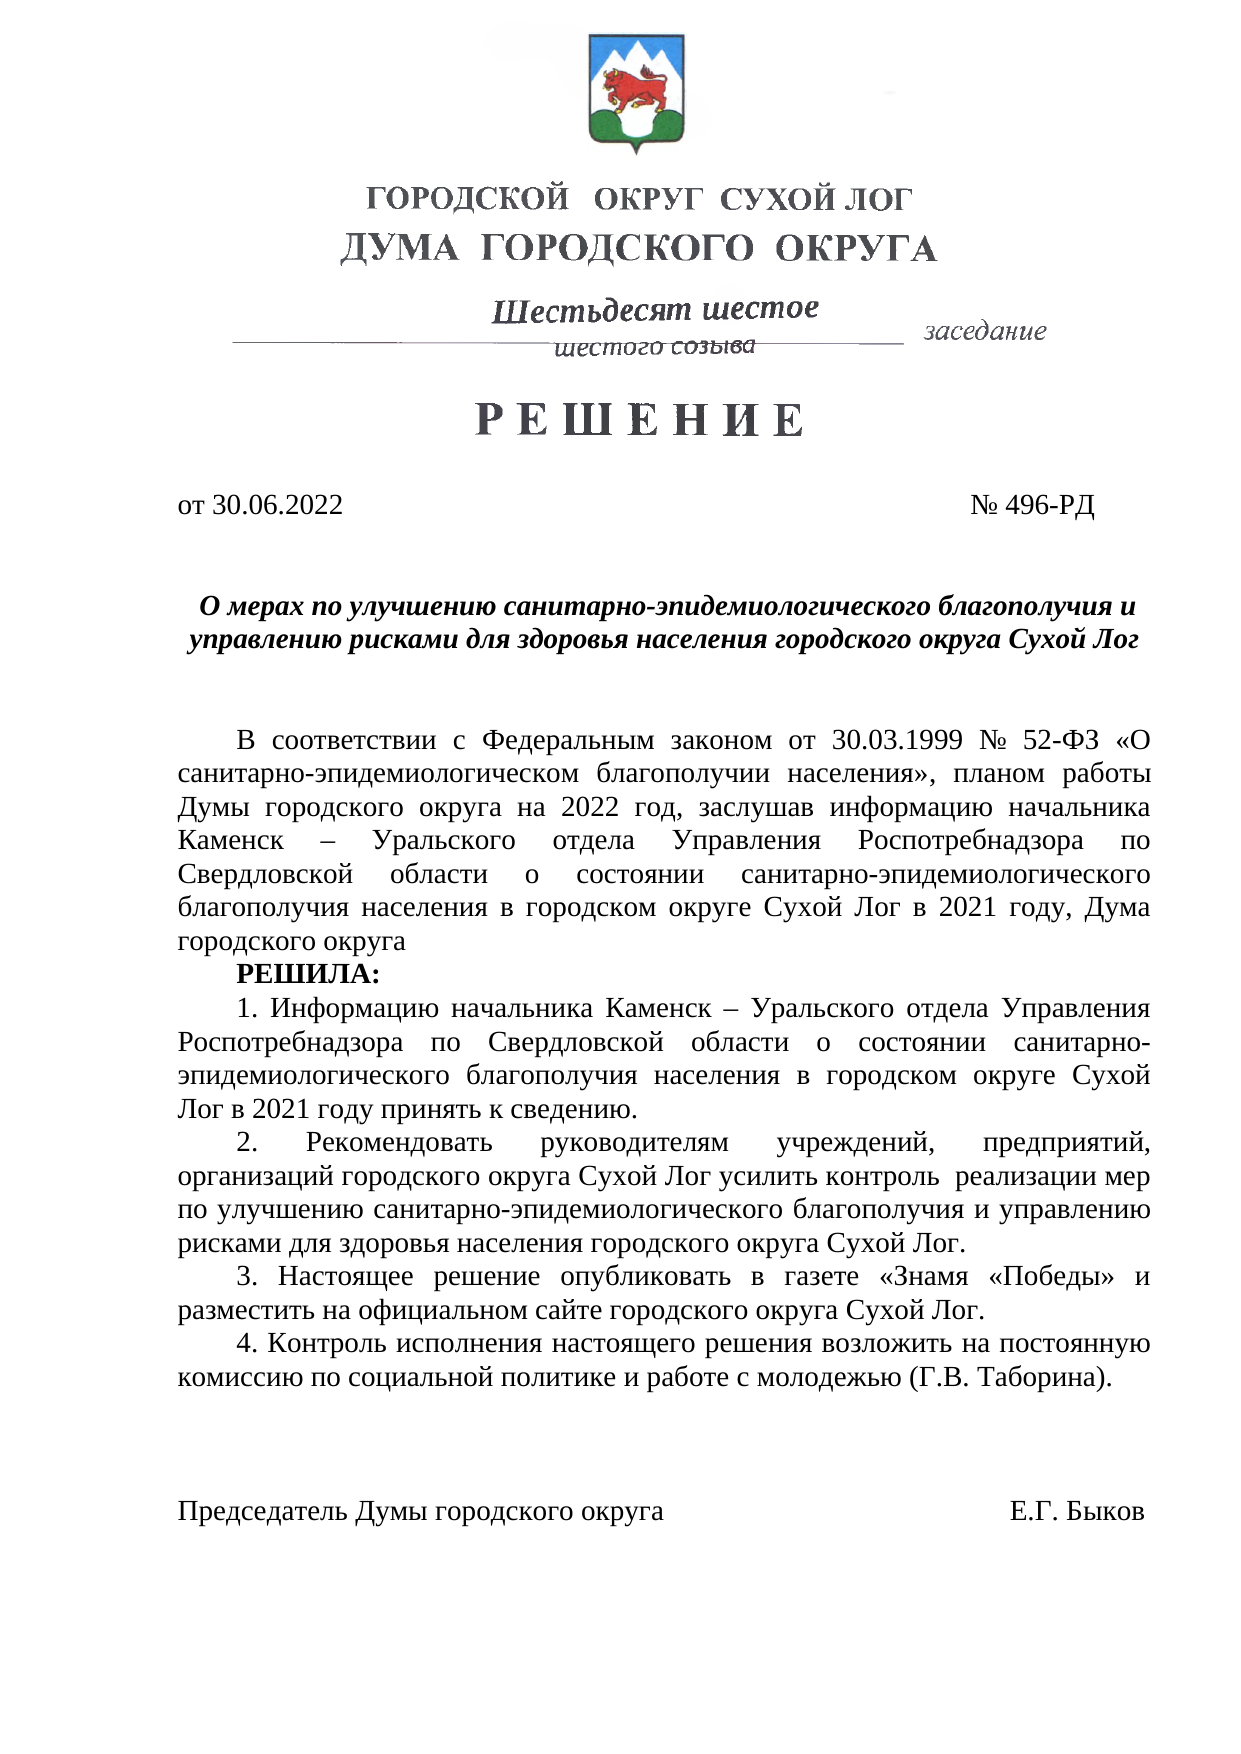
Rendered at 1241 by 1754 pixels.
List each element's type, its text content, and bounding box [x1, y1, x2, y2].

text от 30.06.2022 № 496-РД [177, 487, 1152, 521]
text О мерах по улучшению санитарно-эпидемиологического благополучия и управлению рисками для здоровья населения городского округа Сухой Лог [177, 588, 1152, 655]
picture [203, 7, 1089, 470]
text РЕШИЛА: [177, 957, 1152, 990]
text 2. Рекомендовать руководителям учреждений, предприятий, организаций городского округа Сухой Лог усилить контроль реализации мер по улучшению санитарно-эпидемиологического благополучия и управлению рисками для здоровья населения городского округа Сухой Лог. [177, 1124, 1152, 1258]
text В соответствии с Федеральным законом от 30.03.1999 № 52-ФЗ «О санитарно-эпидемиологическом благополучии населения», планом работы Думы городского округа на 2022 год, заслушав информацию начальника Каменск – Уральского отдела Управления Роспотребнадзора по Свердловской области о состоянии санитарно-эпидемиологического благополучия населения в городском округе Сухой Лог в 2021 году, Дума городского округа [177, 722, 1152, 957]
text 3. Настоящее решение опубликовать в газете «Знамя «Победы» и разместить на официальном сайте городского округа Сухой Лог. [177, 1258, 1152, 1326]
text 1. Информацию начальника Каменск – Уральского отдела Управления Роспотребнадзора по Свердловской области о состоянии санитарно-эпидемиологического благополучия населения в городском округе Сухой Лог в 2021 году принять к сведению. [177, 990, 1152, 1124]
text 4. Контроль исполнения настоящего решения возложить на постоянную комиссию по социальной политике и работе с молодежью (Г.В. Таборина). [177, 1326, 1152, 1393]
text Председатель Думы городского округа Е.Г. Быков [177, 1493, 1152, 1527]
